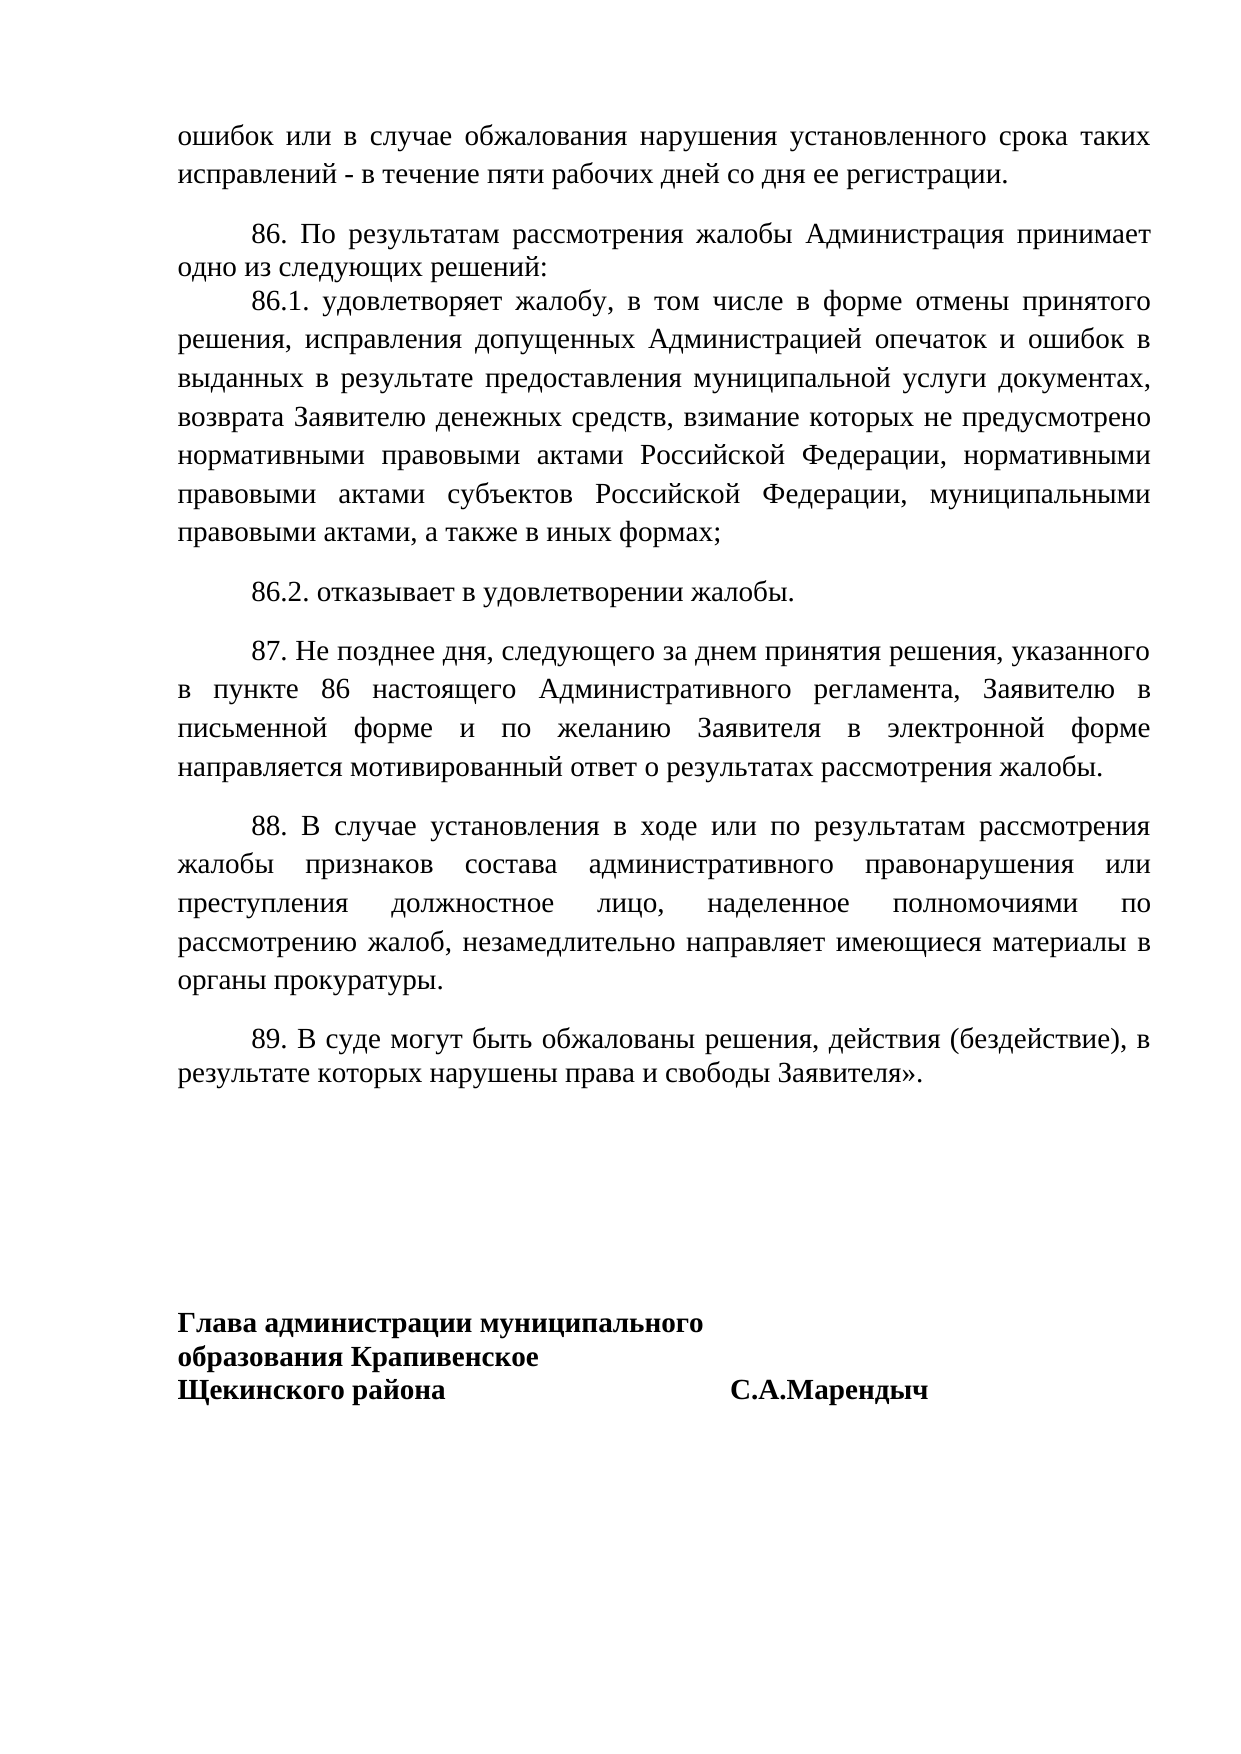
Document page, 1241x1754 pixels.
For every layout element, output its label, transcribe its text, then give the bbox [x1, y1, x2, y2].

text 86.1. удовлетворяет жалобу, в том числе в форме отмены принятого решения, исправления допущенных Администрацией опечаток и ошибок в выданных в результате предоставления муниципальной услуги документах, возврата Заявителю денежных средств, взимание которых не предусмотрено нормативными правовыми актами Российской Федерации, нормативными правовыми актами субъектов Российской Федерации, муниципальными правовыми актами, а также в иных формах; [177, 283, 1152, 548]
text Щекинского района С.А.Марендыч [177, 1372, 1152, 1406]
text 89. В суде могут быть обжалованы решения, действия (бездействие), в результате которых нарушены права и свободы Заявителя». [177, 1022, 1152, 1089]
text 86.2. отказывает в удовлетворении жалобы. [177, 574, 1152, 607]
text Глава администрации муниципального [177, 1305, 1152, 1339]
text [177, 118, 1152, 190]
text 87. Не позднее дня, следующего за днем принятия решения, указанного в пункте 86 настоящего Административного регламента, Заявителю в письменной форме и по желанию Заявителя в электронной форме направляется мотивированный ответ о результатах рассмотрения жалобы. [177, 633, 1152, 782]
text образования Крапивенское [177, 1339, 1152, 1372]
text 86. По результатам рассмотрения жалобы Администрация принимает одно из следующих решений: [177, 216, 1152, 283]
text 88. В случае установления в ходе или по результатам рассмотрения жалобы признаков состава административного правонарушения или преступления должностное лицо, наделенное полномочиями по рассмотрению жалоб, незамедлительно направляет имеющиеся материалы в органы прокуратуры. [177, 808, 1152, 996]
